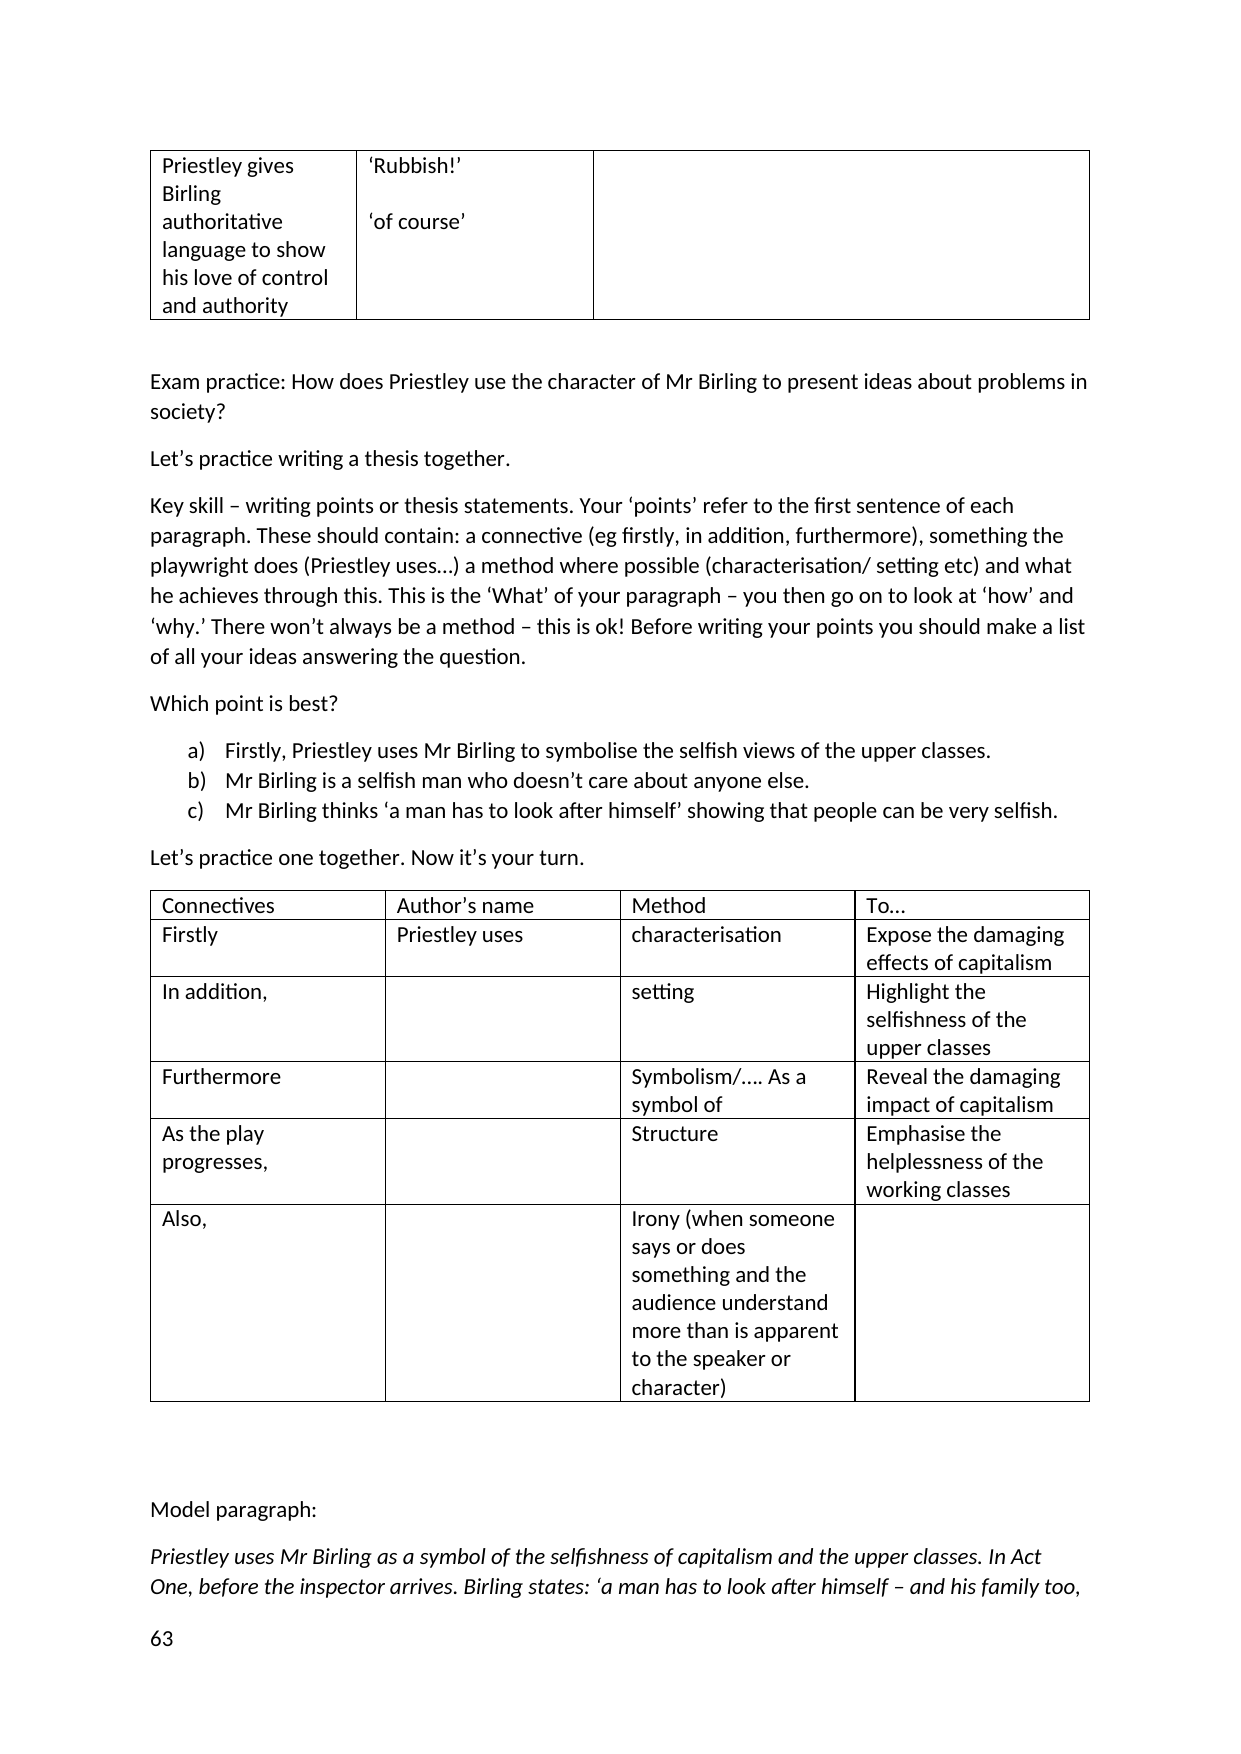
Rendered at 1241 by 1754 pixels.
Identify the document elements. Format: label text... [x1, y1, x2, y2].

table_header Author’s name [386, 891, 620, 919]
table_header Connectives [151, 891, 385, 919]
table_cell Reveal the damaging impact of capitalism [856, 1062, 1089, 1118]
table_cell setting [621, 977, 854, 1061]
table_cell Highlight the selfishness of the upper classes [856, 977, 1089, 1061]
table_cell [386, 977, 620, 1061]
table_cell Symbolism/…. As a symbol of [621, 1062, 854, 1118]
table_cell [594, 151, 1089, 319]
table_cell [386, 1119, 620, 1203]
text Which point is best? [150, 689, 1090, 717]
list Mr Birling thinks ‘a man has to look after himself’ showing that people can be very selfish. [187, 796, 1090, 824]
table_cell Firstly [151, 920, 385, 976]
table_cell Priestley uses [386, 920, 620, 976]
table_cell ‘Rubbish!’ ‘of course’ [357, 151, 593, 319]
list Firstly, Priestley uses Mr Birling to symbolise the selfish views of the upper classes. [187, 736, 1090, 764]
text Model paragraph: [150, 1495, 1090, 1523]
text Exam practice: How does Priestley use the character of Mr Birling to present ideas about problems in society? [150, 367, 1090, 425]
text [150, 1542, 1090, 1601]
table_cell Structure [621, 1119, 854, 1203]
table_cell Furthermore [151, 1062, 385, 1118]
table_cell Expose the damaging effects of capitalism [856, 920, 1089, 976]
table_cell characterisation [621, 920, 854, 976]
list Mr Birling is a selfish man who doesn’t care about anyone else. [187, 766, 1090, 794]
table_cell Emphasise the helplessness of the working classes [856, 1119, 1089, 1203]
table_header To… [856, 891, 1089, 919]
table_cell [386, 1205, 620, 1401]
table_header Method [621, 891, 854, 919]
table_cell Irony (when someone says or does something and the audience understand more than is apparent to the speaker or character) [621, 1205, 854, 1401]
table_cell As the play progresses, [151, 1119, 385, 1203]
table_cell In addition, [151, 977, 385, 1061]
text Key skill – writing points or thesis statements. Your ‘points’ refer to the first sentence of each paragraph. These should contain: a connective (eg firstly, in addition, furthermore), something the playwright does (Priestley uses…) a method where possible (characterisation/ setting etc) and what he achieves through this. This is the ‘What’ of your paragraph – you then go on to look at ‘how’ and ‘why.’ There won’t always be a method – this is ok! Before writing your points you should make a list of all your ideas answering the question. [150, 491, 1090, 670]
text Let’s practice one together. Now it’s your turn. [150, 843, 1090, 871]
table_cell Priestley gives Birling authoritative language to show his love of control and authority [151, 151, 356, 319]
table_cell [856, 1205, 1089, 1401]
table_cell Also, [151, 1205, 385, 1401]
table_cell [386, 1062, 620, 1118]
text Let’s practice writing a thesis together. [150, 444, 1090, 472]
